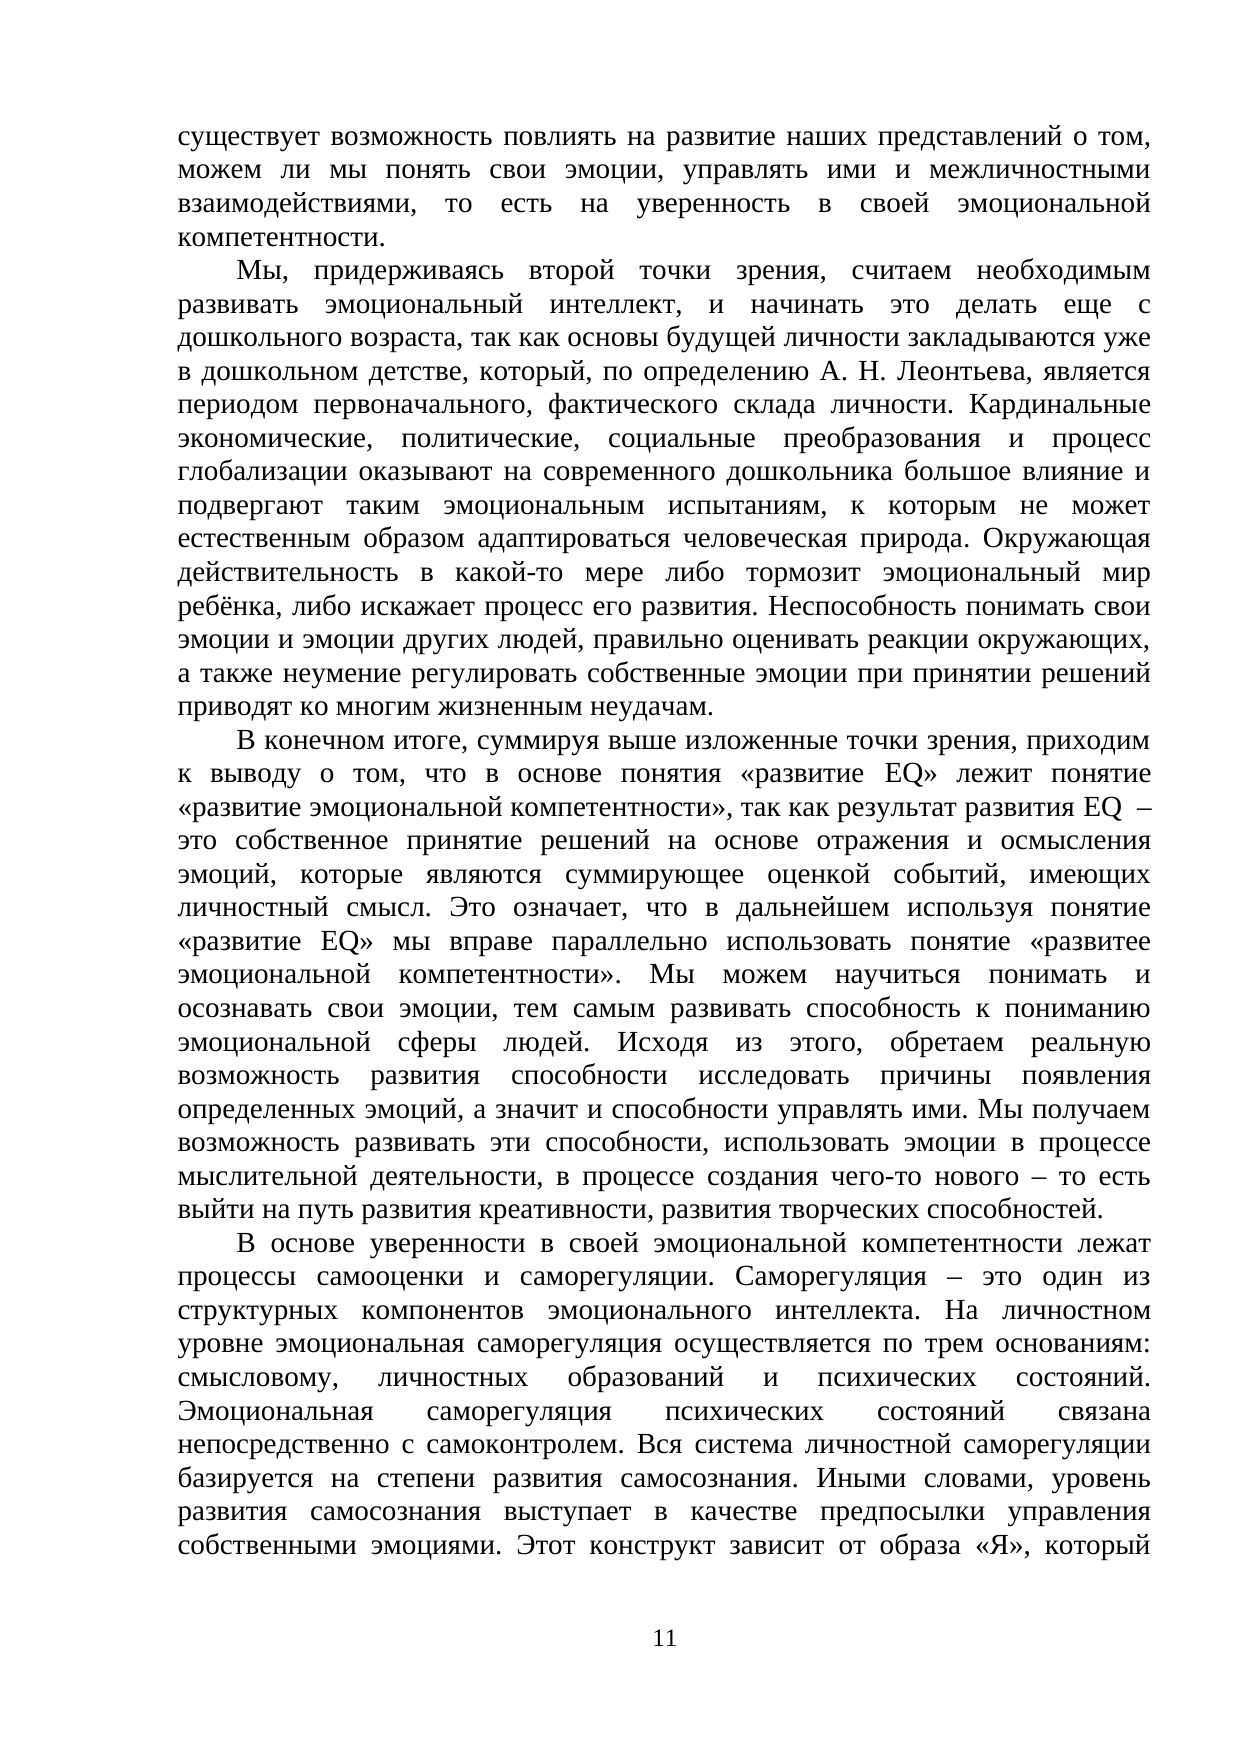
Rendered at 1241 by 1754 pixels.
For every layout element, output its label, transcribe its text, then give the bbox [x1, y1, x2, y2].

text Мы, придерживаясь второй точки зрения, считаем необходимым развивать эмоциональный интеллект, и начинать это делать еще с дошкольного возраста, так как основы будущей личности закладываются уже в дошкольном детстве, который, по определению А. Н. Леонтьева, является периодом первоначального, фактического склада личности. Кардинальные экономические, политические, социальные преобразования и процесс глобализации оказывают на современного дошкольника большое влияние и подвергают таким эмоциональным испытаниям, к которым не может естественным образом адаптироваться человеческая природа. Окружающая действительность в какой-то мере либо тормозит эмоциональный мир ребёнка, либо искажает процесс его развития. Неспособность понимать свои эмоции и эмоции других людей, правильно оценивать реакции окружающих, а также неумение регулировать собственные эмоции при принятии решений приводят ко многим жизненным неудачам. [177, 252, 1152, 722]
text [177, 118, 1152, 252]
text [177, 1225, 1152, 1560]
text В конечном итоге, суммируя выше изложенные точки зрения, приходим к выводу о том, что в основе понятия «развитие EQ» лежит понятие «развитие эмоциональной компетентности», так как результат развития EQ – это собственное принятие решений на основе отражения и осмысления эмоций, которые являются суммирующее оценкой событий, имеющих личностный смысл. Это означает, что в дальнейшем используя понятие «развитие EQ» мы вправе параллельно использовать понятие «развитее эмоциональной компетентности». Мы можем научиться понимать и осознавать свои эмоции, тем самым развивать способность к пониманию эмоциональной сферы людей. Исходя из этого, обретаем реальную возможность развития способности исследовать причины появления определенных эмоций, а значит и способности управлять ими. Мы получаем возможность развивать эти способности, использовать эмоции в процессе мыслительной деятельности, в процессе создания чего-то нового – то есть выйти на путь развития креативности, развития творческих способностей. [177, 722, 1152, 1225]
